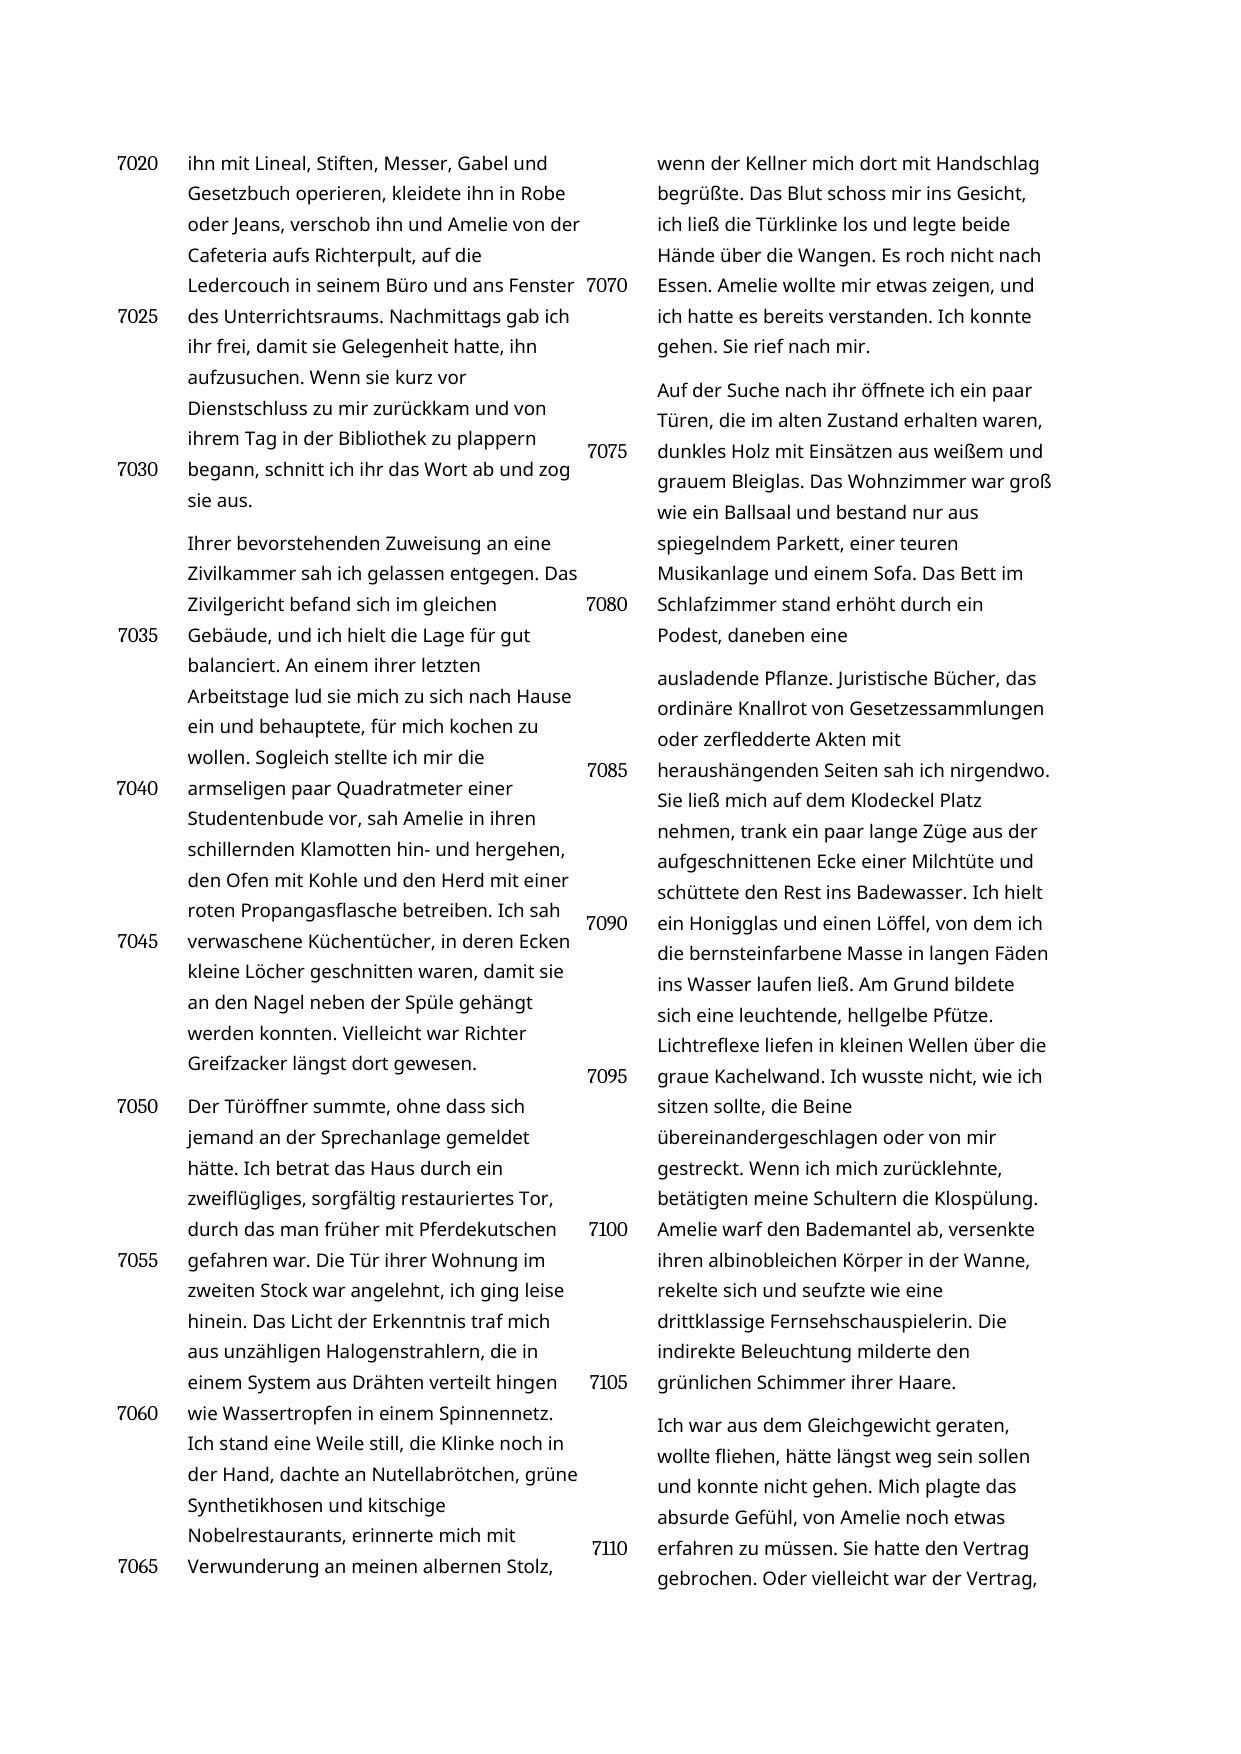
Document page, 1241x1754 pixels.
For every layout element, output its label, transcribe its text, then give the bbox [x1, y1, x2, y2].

text Der Türöffner summte, ohne dass sich jemand an der Sprechanlage gemeldet hätte. Ich betrat das Haus durch ein zweiflügliges, sorgfältig restauriertes Tor, durch das man früher mit Pferdekutschen gefahren war. Die Tür ihrer Wohnung im zweiten Stock war angelehnt, ich ging leise hinein. Das Licht der Erkenntnis traf mich aus unzähligen Halogenstrahlern, die in einem System aus Drähten verteilt hingen wie Wassertropfen in einem Spinnennetz. Ich stand eine Weile still, die Klinke noch in der Hand, dachte an Nutellabrötchen, grüne Synthetikhosen und kitschige Nobelrestaurants, erinnerte mich mit Verwunderung an meinen albernen Stolz, wenn der Kellner mich dort mit Handschlag begrüßte. Das Blut schoss mir ins Gesicht, ich ließ die Türklinke los und legte beide Hände über die Wangen. Es roch nicht nach Essen. Amelie wollte mir etwas zeigen, und ich hatte es bereits verstanden. Ich konnte gehen. Sie rief nach mir. [657, 150, 1053, 359]
text ausladende Pflanze. Juristische Bücher, das ordinäre Knallrot von Gesetzessammlungen oder zerfledderte Akten mit heraushängenden Seiten sah ich nirgendwo. Sie ließ mich auf dem Klodeckel Platz nehmen, trank ein paar lange Züge aus der aufgeschnittenen Ecke einer Milchtüte und schüttete den Rest ins Badewasser. Ich hielt ein Honigglas und einen Löffel, von dem ich die bernsteinfarbene Masse in langen Fäden ins Wasser laufen ließ. Am Grund bildete sich eine leuchtende, hellgelbe Pfütze. Lichtreflexe liefen in kleinen Wellen über die graue Kachelwand. Ich wusste nicht, wie ich sitzen sollte, die Beine übereinandergeschlagen oder von mir gestreckt. Wenn ich mich zurücklehnte, betätigten meine Schultern die Klospülung. Amelie warf den Bademantel ab, versenkte ihren albinobleichen Körper in der Wanne, rekelte sich und seufzte wie eine drittklassige Fernsehschauspielerin. Die indirekte Beleuchtung milderte den grünlichen Schimmer ihrer Haare. [657, 665, 1053, 1395]
text Auf der Suche nach ihr öffnete ich ein paar Türen, die im alten Zustand erhalten waren, dunkles Holz mit Einsätzen aus weißem und grauem Bleiglas. Das Wohnzimmer war groß wie ein Ballsaal und bestand nur aus spiegelndem Parkett, einer teuren Musikanlage und einem Sofa. Das Bett im Schlafzimmer stand erhöht durch ein Podest, daneben eine [657, 377, 1053, 647]
text Ihrer bevorstehenden Zuweisung an eine Zivilkammer sah ich gelassen entgegen. Das Zivilgericht befand sich im gleichen Gebäude, und ich hielt die Lage für gut balanciert. An einem ihrer letzten Arbeitstage lud sie mich zu sich nach Hause ein und behauptete, für mich kochen zu wollen. Sogleich stellte ich mir die armseligen paar Quadratmeter einer Studentenbude vor, sah Amelie in ihren schillernden Klamotten hin- und hergehen, den Ofen mit Kohle und den Herd mit einer roten Propangasflasche betreiben. Ich sah verwaschene Küchentücher, in deren Ecken kleine Löcher geschnitten waren, damit sie an den Nagel neben der Spüle gehängt werden konnten. Vielleicht war Richter Greifzacker längst dort gewesen. [187, 530, 583, 1076]
text Der Türöffner summte, ohne dass sich jemand an der Sprechanlage gemeldet hätte. Ich betrat das Haus durch ein zweiflügliges, sorgfältig restauriertes Tor, durch das man früher mit Pferdekutschen gefahren war. Die Tür ihrer Wohnung im zweiten Stock war angelehnt, ich ging leise hinein. Das Licht der Erkenntnis traf mich aus unzähligen Halogenstrahlern, die in einem System aus Drähten verteilt hingen wie Wassertropfen in einem Spinnennetz. Ich stand eine Weile still, die Klinke noch in der Hand, dachte an Nutellabrötchen, grüne Synthetikhosen und kitschige Nobelrestaurants, erinnerte mich mit Verwunderung an meinen albernen Stolz, wenn der Kellner mich dort mit Handschlag begrüßte. Das Blut schoss mir ins Gesicht, ich ließ die Türklinke los und legte beide Hände über die Wangen. Es roch nicht nach Essen. Amelie wollte mir etwas zeigen, und ich hatte es bereits verstanden. Ich konnte gehen. Sie rief nach mir. [187, 1094, 583, 1579]
